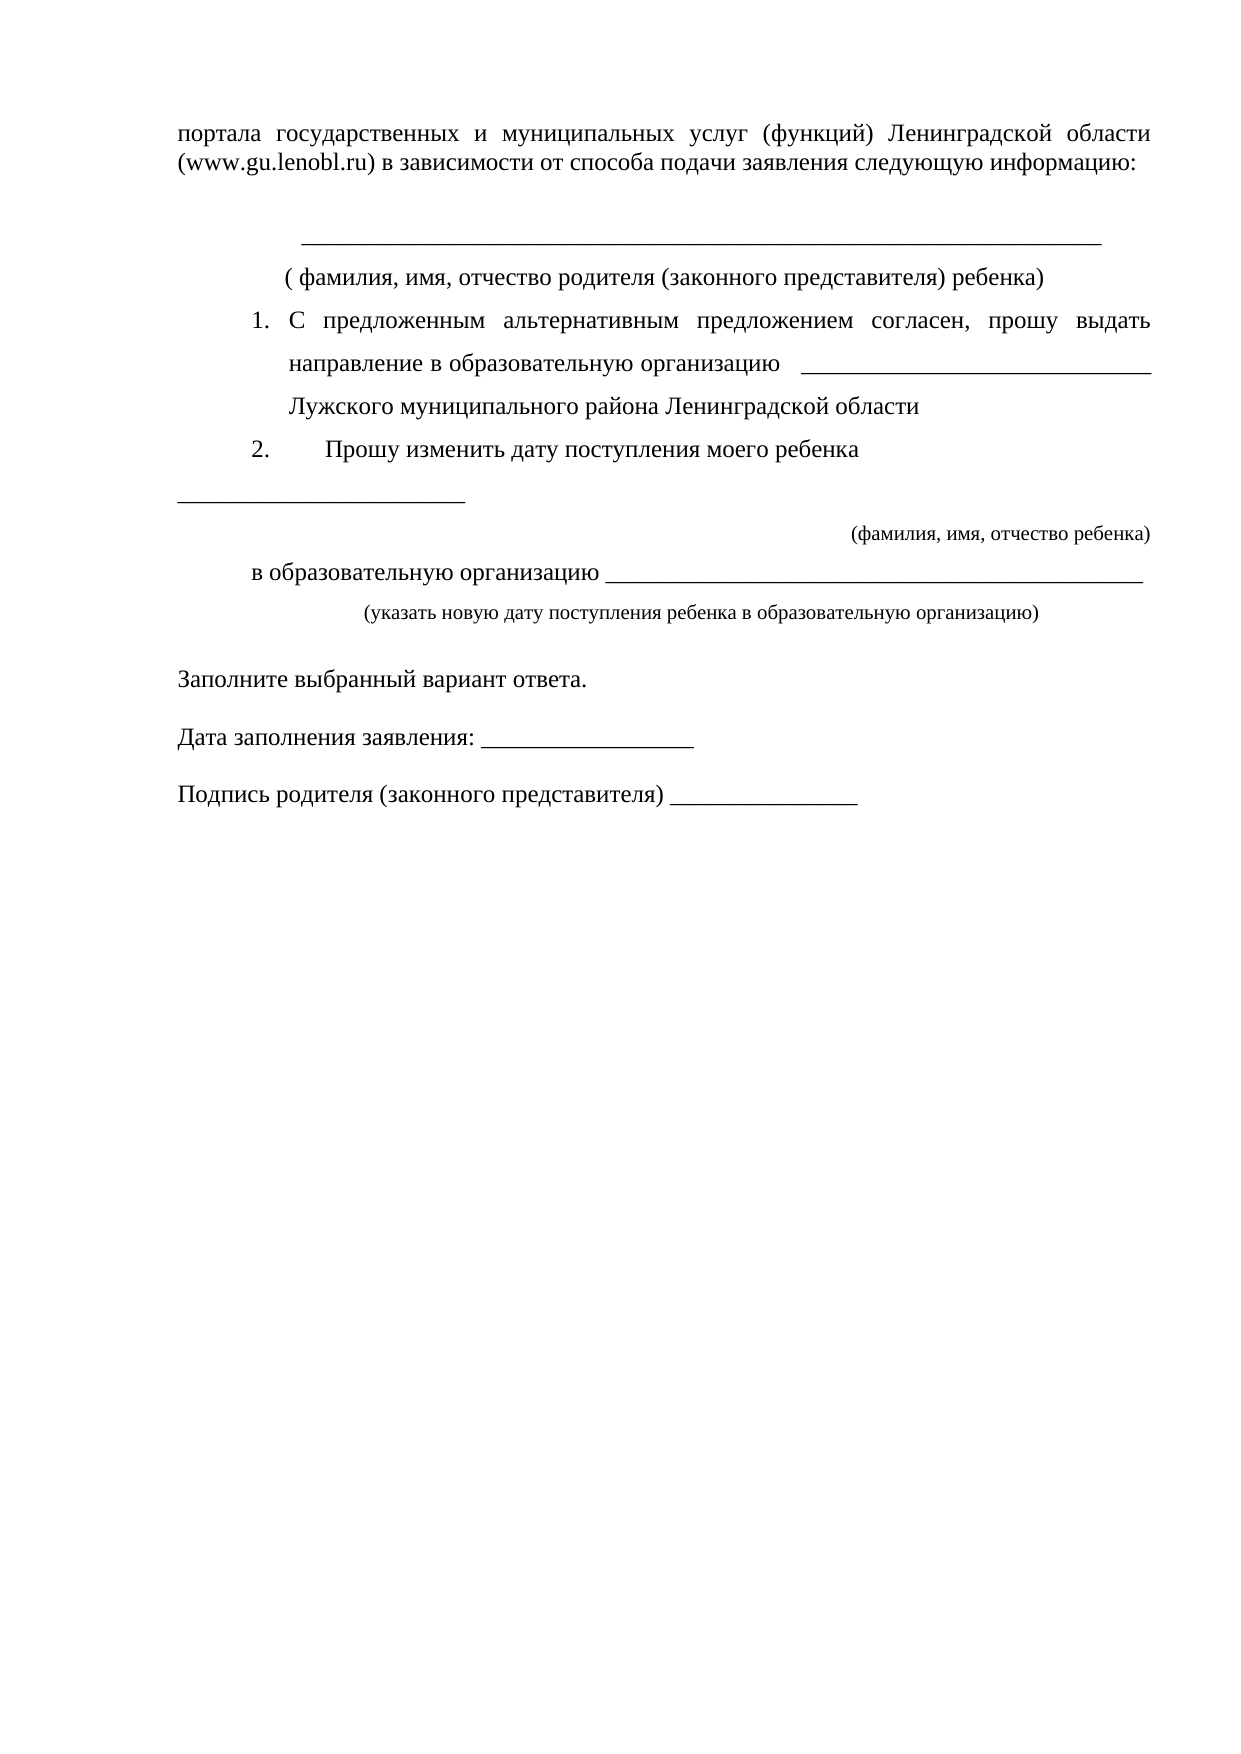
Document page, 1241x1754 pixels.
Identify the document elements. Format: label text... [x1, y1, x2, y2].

text в образовательную организацию ___________________________________________ [177, 557, 1152, 585]
text ________________________________________________________________ ( фамилия, имя, отчество родителя (законного представителя) ребенка) [177, 219, 1152, 291]
text Дата заполнения заявления: _________________ [177, 722, 1152, 751]
text Подпись родителя (законного представителя) _______________ [177, 779, 1152, 808]
text Заполните выбранный вариант ответа. [177, 664, 1152, 693]
text (фамилия, имя, отчество ребенка) [177, 521, 1152, 545]
text (указать новую дату поступления ребенка в образовательную организацию) [177, 600, 1152, 624]
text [177, 118, 1152, 176]
list С предложенным альтернативным предложением согласен, прошу выдать направление в образовательную организацию ____________________________ Лужского муниципального района Ленинградской области [251, 305, 1152, 420]
text 2. Прошу изменить дату поступления моего ребенка _______________________ [177, 434, 1152, 506]
